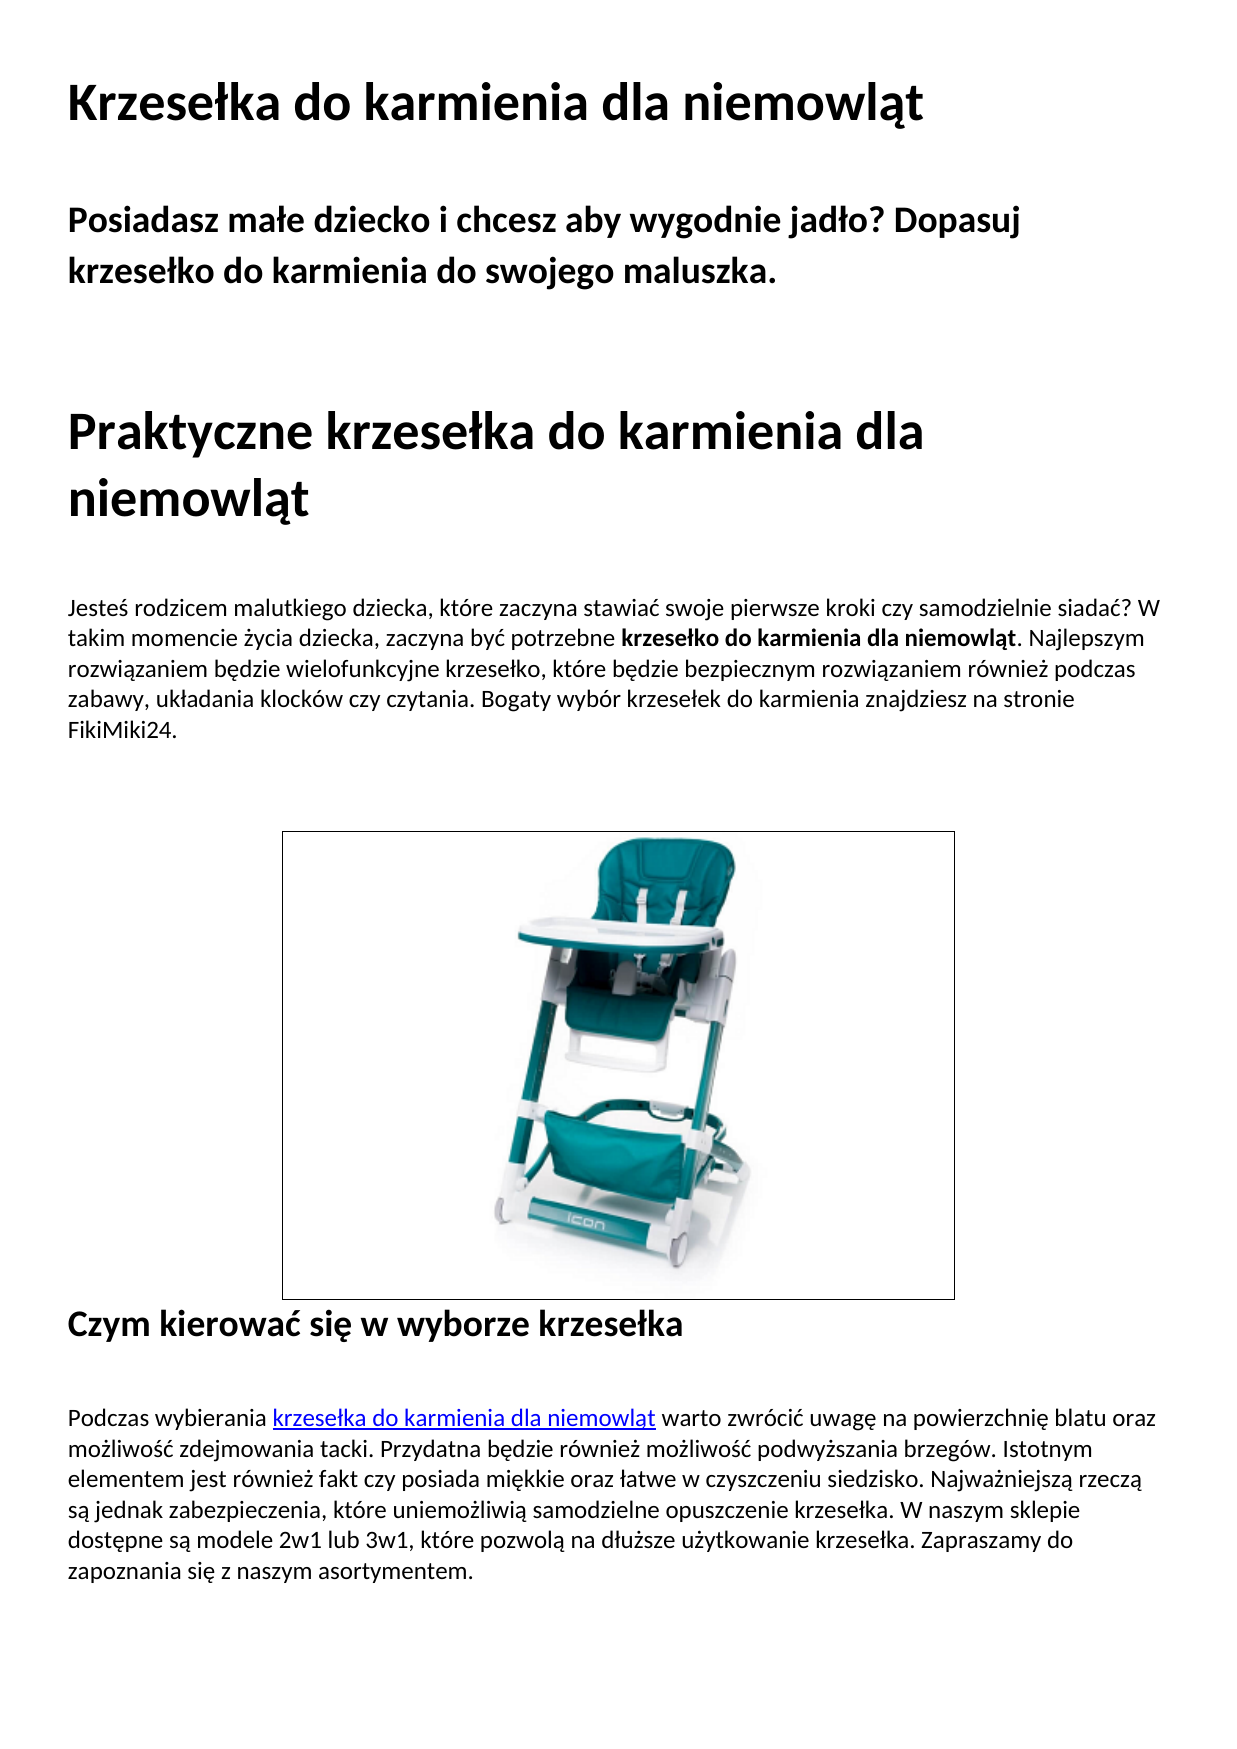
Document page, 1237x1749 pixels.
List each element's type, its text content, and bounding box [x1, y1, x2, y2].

text Jesteś rodzicem malutkiego dziecka, które zaczyna stawiać swoje pierwsze kroki czy samodzielnie siadać? W takim momencie życia dziecka, zaczyna być potrzebne krzesełko do karmienia dla niemowląt. Najlepszym rozwiązaniem będzie wielofunkcyjne krzesełko, które będzie bezpiecznym rozwiązaniem również podczas zabawy, układania klocków czy czytania. Bogaty wybór krzesełek do karmienia znajdziesz na stronie FikiMiki24. [68, 592, 1169, 744]
text Czym kierować się w wyborze krzesełka [68, 1300, 1169, 1346]
text Podczas wybierania krzesełka do karmienia dla niemowląt warto zwrócić uwagę na powierzchnię blatu oraz możliwość zdejmowania tacki. Przydatna będzie również możliwość podwyższania brzegów. Istotnym elementem jest również fakt czy posiada miękkie oraz łatwe w czyszczeniu siedzisko. Najważniejszą rzeczą są jednak zabezpieczenia, które uniemożliwią samodzielne opuszczenie krzesełka. W naszym sklepie dostępne są modele 2w1 lub 3w1, które pozwolą na dłuższe użytkowanie krzesełka. Zapraszamy do zapoznania się z naszym asortymentem. [68, 1402, 1169, 1586]
text Posiadasz małe dziecko i chcesz aby wygodnie jadło? Dopasuj krzesełko do karmienia do swojego maluszka. [68, 196, 1169, 293]
text Praktyczne krzesełka do karmienia dla niemowląt [68, 397, 1169, 529]
text Krzesełka do karmienia dla niemowląt [68, 68, 1169, 134]
picture [283, 832, 954, 1299]
